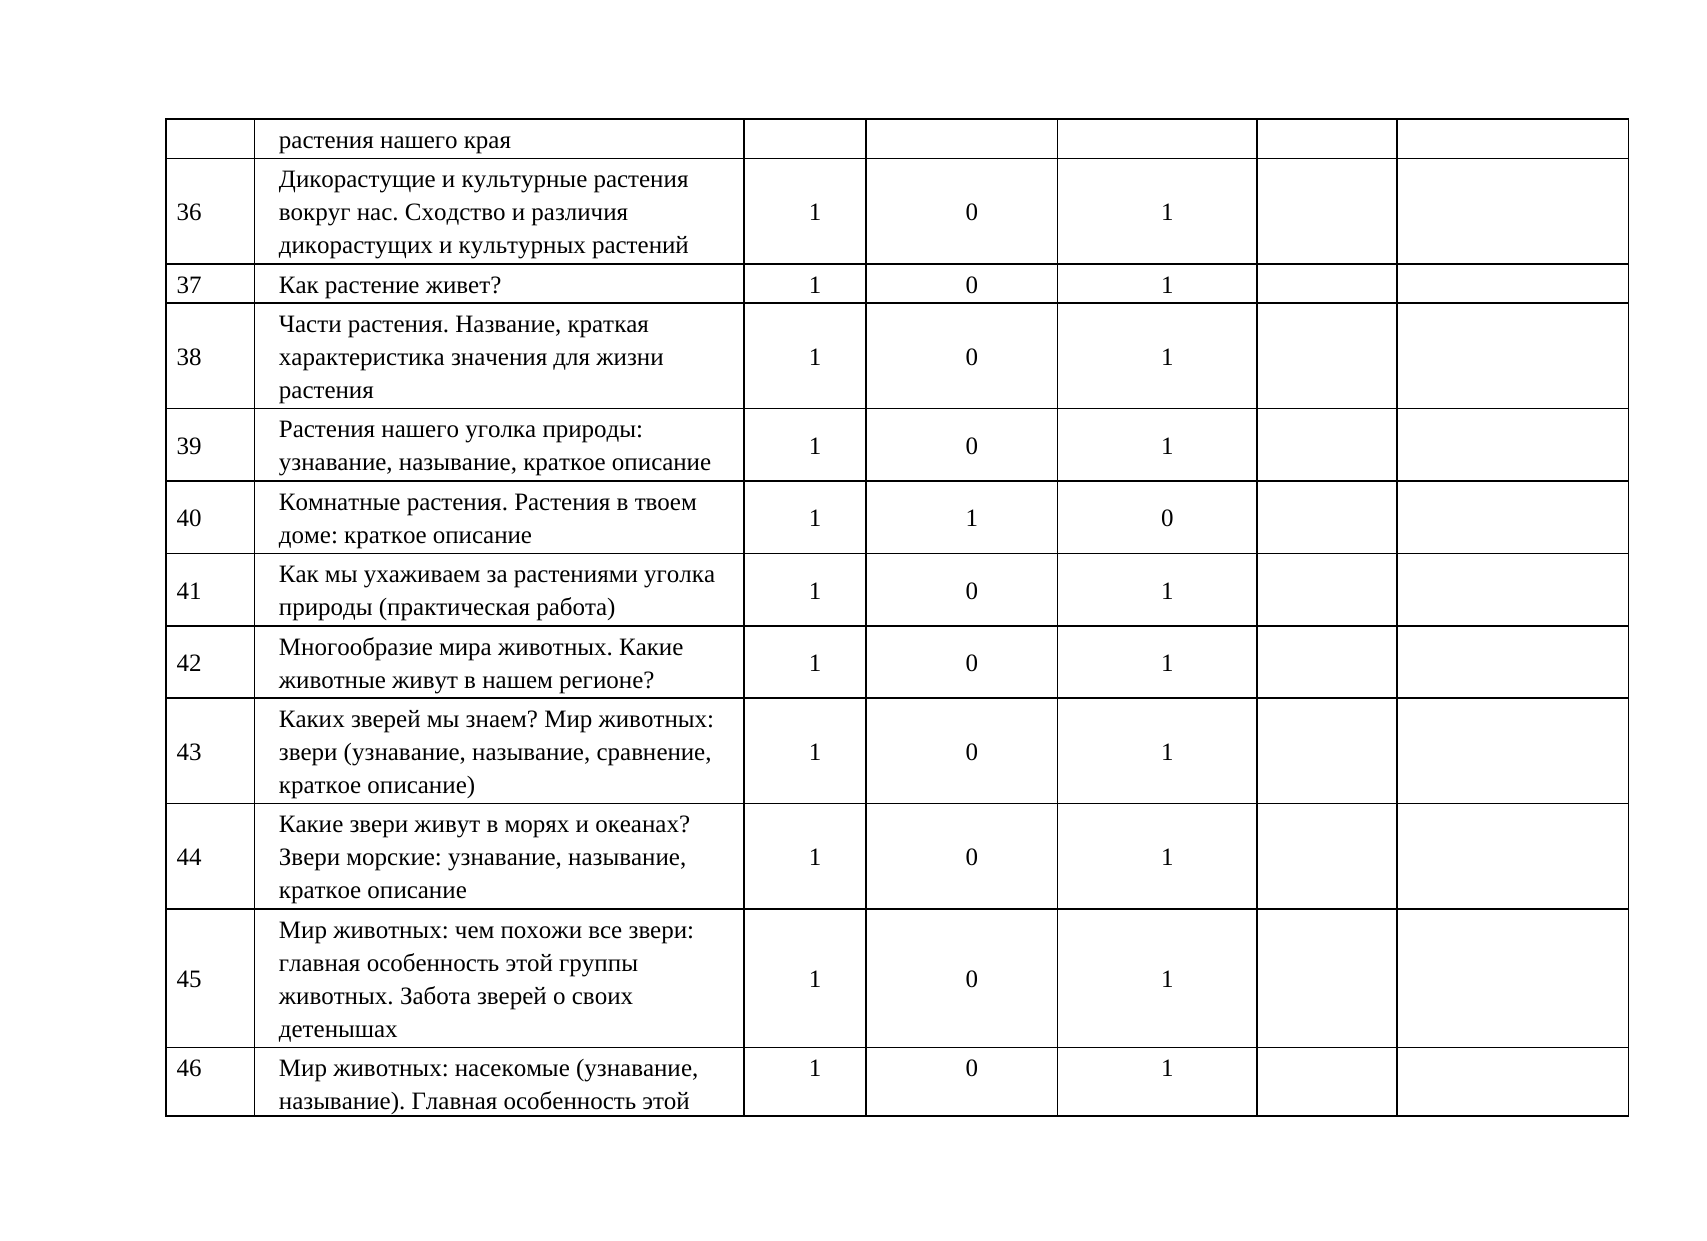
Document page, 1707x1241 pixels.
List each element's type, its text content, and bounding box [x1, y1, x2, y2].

table_cell [1398, 482, 1628, 552]
table_cell Как растение живет? [255, 265, 743, 302]
table_cell [1398, 409, 1628, 480]
table_cell [1398, 804, 1628, 908]
table_cell 0 [1058, 482, 1256, 552]
table_cell 0 [867, 265, 1057, 302]
table_cell 1 [1058, 1048, 1256, 1115]
table_cell 1 [745, 409, 865, 480]
table_cell 36 [167, 159, 254, 263]
table_cell Каких зверей мы знаем? Мир животных: звери (узнавание, называние, сравнение, краткое описание) [255, 699, 743, 803]
table_cell 1 [745, 159, 865, 263]
table_cell [1398, 1048, 1628, 1115]
table_cell Части растения. Название, краткая характеристика значения для жизни растения [255, 304, 743, 408]
table_cell 1 [745, 627, 865, 697]
table_cell 40 [167, 482, 254, 552]
table_cell 1 [745, 910, 865, 1047]
table_cell [1398, 554, 1628, 625]
table_cell [1258, 1048, 1396, 1115]
table_cell 39 [167, 409, 254, 480]
table_cell 1 [745, 482, 865, 552]
table_cell 46 [167, 1048, 254, 1115]
table_cell Мир животных: чем похожи все звери: главная особенность этой группы животных. Забота зверей о своих детенышах [255, 910, 743, 1047]
table_cell [1258, 265, 1396, 302]
table_cell 1 [1058, 554, 1256, 625]
table_cell 1 [1058, 159, 1256, 263]
table_cell 0 [867, 1048, 1057, 1115]
table_cell 0 [867, 804, 1057, 908]
table_cell Какие звери живут в морях и океанах? Звери морские: узнавание, называние, краткое описание [255, 804, 743, 908]
table_cell 1 [867, 482, 1057, 552]
table_cell [1258, 120, 1396, 157]
table_cell 37 [167, 265, 254, 302]
table_cell [1398, 627, 1628, 697]
table_cell [1258, 627, 1396, 697]
table_cell [1258, 554, 1396, 625]
table_cell 41 [167, 554, 254, 625]
table_cell 0 [867, 409, 1057, 480]
table_cell [1398, 159, 1628, 263]
table_cell Растения нашего уголка природы: узнавание, называние, краткое описание [255, 409, 743, 480]
table_cell 42 [167, 627, 254, 697]
table_cell [1258, 482, 1396, 552]
table_cell 1 [745, 804, 865, 908]
table_cell [1398, 120, 1628, 157]
table_cell 1 [745, 265, 865, 302]
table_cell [255, 1048, 743, 1115]
table_cell [1258, 304, 1396, 408]
table_cell 35 [167, 120, 254, 157]
table_cell Комнатные растения. Растения в твоем доме: краткое описание [255, 482, 743, 552]
table_cell [1258, 409, 1396, 480]
table_cell 1 [745, 120, 865, 157]
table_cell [255, 120, 743, 157]
table_cell [1398, 265, 1628, 302]
table_cell 1 [1058, 627, 1256, 697]
table_cell [1258, 699, 1396, 803]
table_cell 1 [1058, 699, 1256, 803]
table_cell 45 [167, 910, 254, 1047]
table_cell 0 [867, 120, 1057, 157]
table_cell [1258, 159, 1396, 263]
table_cell 0 [867, 627, 1057, 697]
table_cell 1 [745, 699, 865, 803]
table_cell 1 [1058, 409, 1256, 480]
table_cell 0 [867, 554, 1057, 625]
table_cell 1 [745, 1048, 865, 1115]
table_cell 1 [1058, 265, 1256, 302]
table_cell 38 [167, 304, 254, 408]
table_cell 1 [1058, 120, 1256, 157]
table_cell Как мы ухаживаем за растениями уголка природы (практическая работа) [255, 554, 743, 625]
table_cell 1 [1058, 304, 1256, 408]
table_cell 0 [867, 304, 1057, 408]
table_cell 1 [1058, 910, 1256, 1047]
table_cell 0 [867, 910, 1057, 1047]
table_cell [1398, 910, 1628, 1047]
table_cell [1398, 699, 1628, 803]
table_cell 0 [867, 159, 1057, 263]
table_cell [1258, 910, 1396, 1047]
table_cell 43 [167, 699, 254, 803]
table_cell [1258, 804, 1396, 908]
table_cell Дикорастущие и культурные растения вокруг нас. Сходство и различия дикорастущих и культурных растений [255, 159, 743, 263]
table_cell [1398, 304, 1628, 408]
table_cell 1 [745, 554, 865, 625]
table_cell 0 [867, 699, 1057, 803]
table_cell 1 [1058, 804, 1256, 908]
table_cell Многообразие мира животных. Какие животные живут в нашем регионе? [255, 627, 743, 697]
table_cell 44 [167, 804, 254, 908]
table_cell 1 [745, 304, 865, 408]
